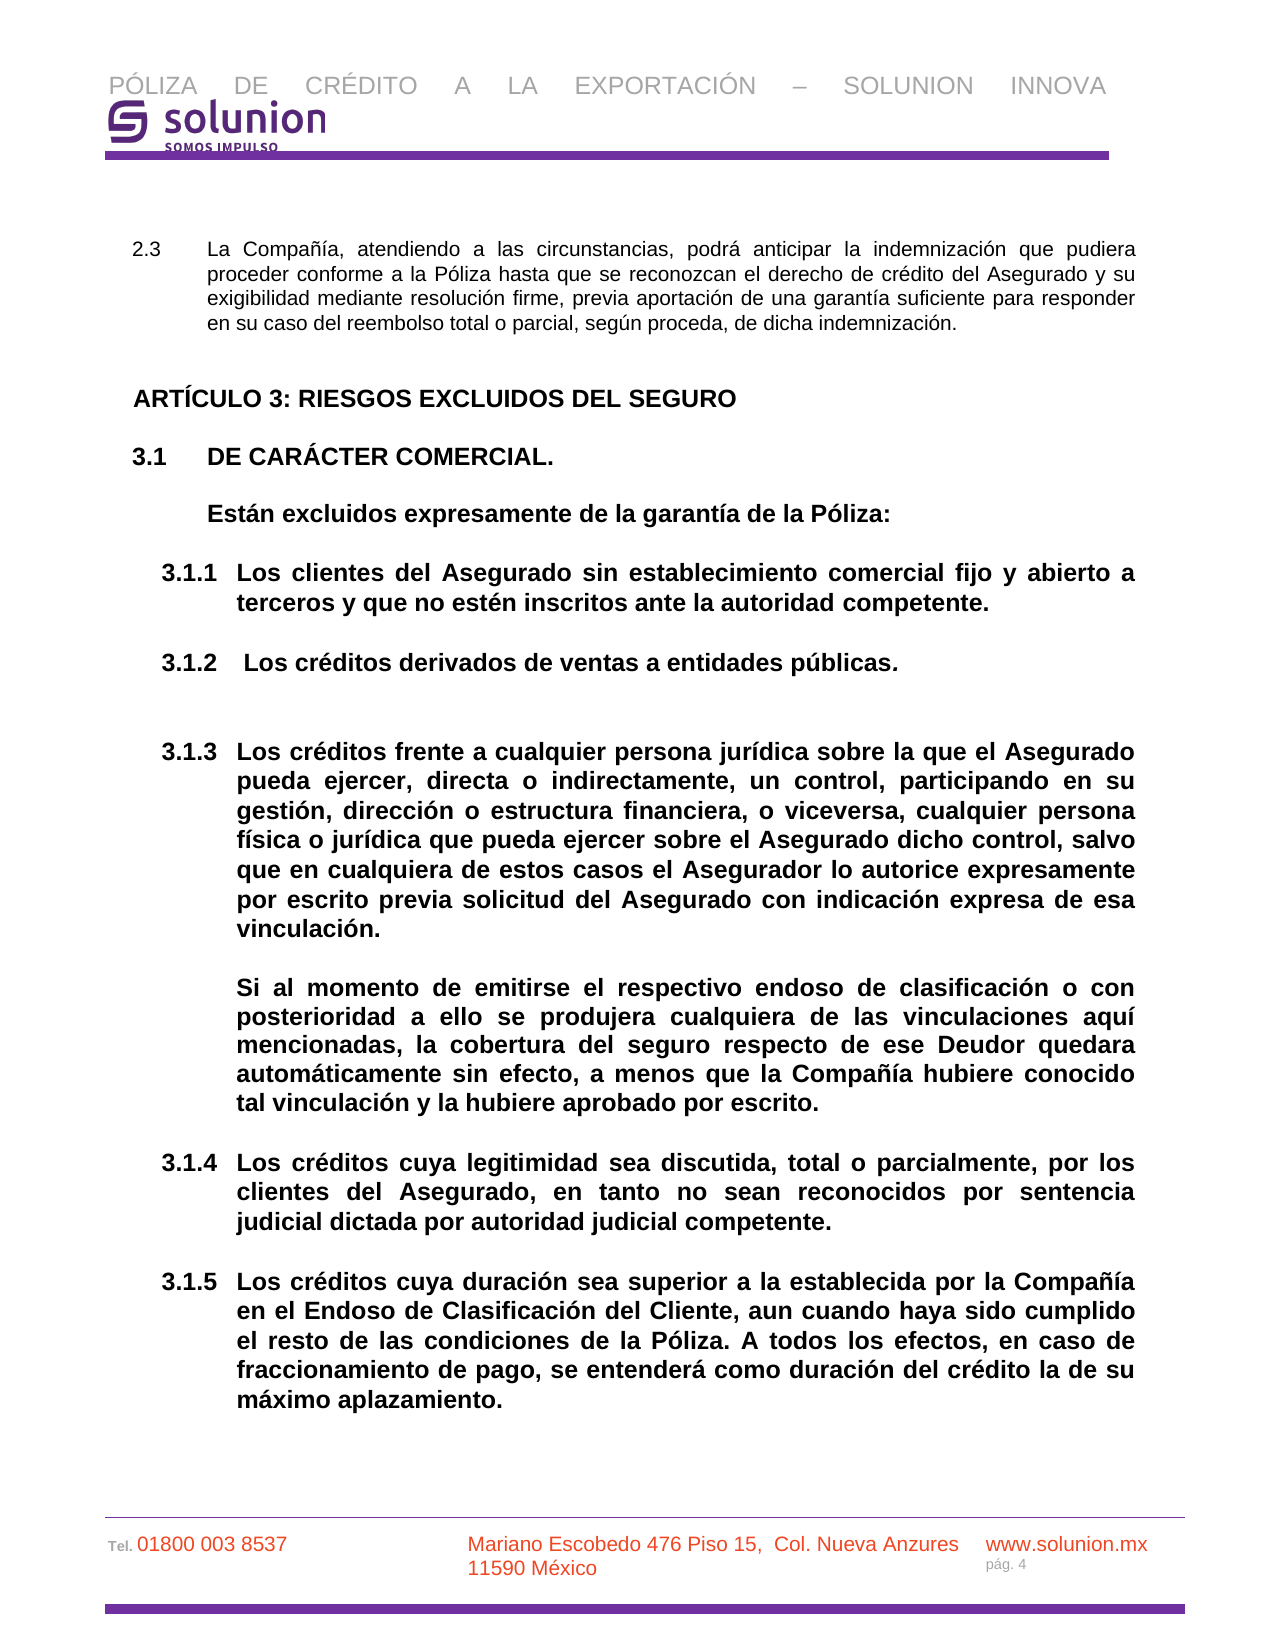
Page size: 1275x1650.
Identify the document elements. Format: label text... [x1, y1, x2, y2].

list DE CARÁCTER COMERCIAL. [132, 442, 1137, 471]
list Los clientes del Asegurado sin establecimiento comercial fijo y abierto a terceros y que no estén inscritos ante la autoridad competente. [161, 558, 1137, 617]
list La Compañía, atendiendo a las circunstancias, podrá anticipar la indemnización que pudiera proceder conforme a la Póliza hasta que se reconozcan el derecho de crédito del Asegurado y su exigibilidad mediante resolución firme, previa aportación de una garantía suficiente para responder en su caso del reembolso total o parcial, según proceda, de dicha indemnización. [132, 237, 1137, 335]
subtitle ARTÍCULO 3: RIESGOS EXCLUIDOS DEL SEGURO [133, 384, 1137, 413]
list Los créditos frente a cualquier persona jurídica sobre la que el Asegurado pueda ejercer, directa o indirectamente, un control, participando en su gestión, dirección o estructura financiera, o viceversa, cualquier persona física o jurídica que pueda ejercer sobre el Asegurado dicho control, salvo que en cualquiera de estos casos el Asegurador lo autorice expresamente por escrito previa solicitud del Asegurado con indicación expresa de esa vinculación. [161, 737, 1137, 943]
list Los créditos cuya legitimidad sea discutida, total o parcialmente, por los clientes del Asegurado, en tanto no sean reconocidos por sentencia judicial dictada por autoridad judicial competente. [161, 1148, 1137, 1236]
list Los créditos derivados de ventas a entidades públicas. [161, 648, 1137, 677]
text Están excluidos expresamente de la garantía de la Póliza: [132, 499, 1137, 528]
list Los créditos cuya duración sea superior a la establecida por la Compañía en el Endoso de Clasificación del Cliente, aun cuando haya sido cumplido el resto de las condiciones de la Póliza. A todos los efectos, en caso de fraccionamiento de pago, se entenderá como duración del crédito la de su máximo aplazamiento. [161, 1267, 1137, 1414]
text Si al momento de emitirse el respectivo endoso de clasificación o con posterioridad a ello se produjera cualquiera de las vinculaciones aquí mencionadas, la cobertura del seguro respecto de ese Deudor quedara automáticamente sin efecto, a menos que la Compañía hubiere conocido tal vinculación y la hubiere aprobado por escrito. [236, 973, 1136, 1117]
